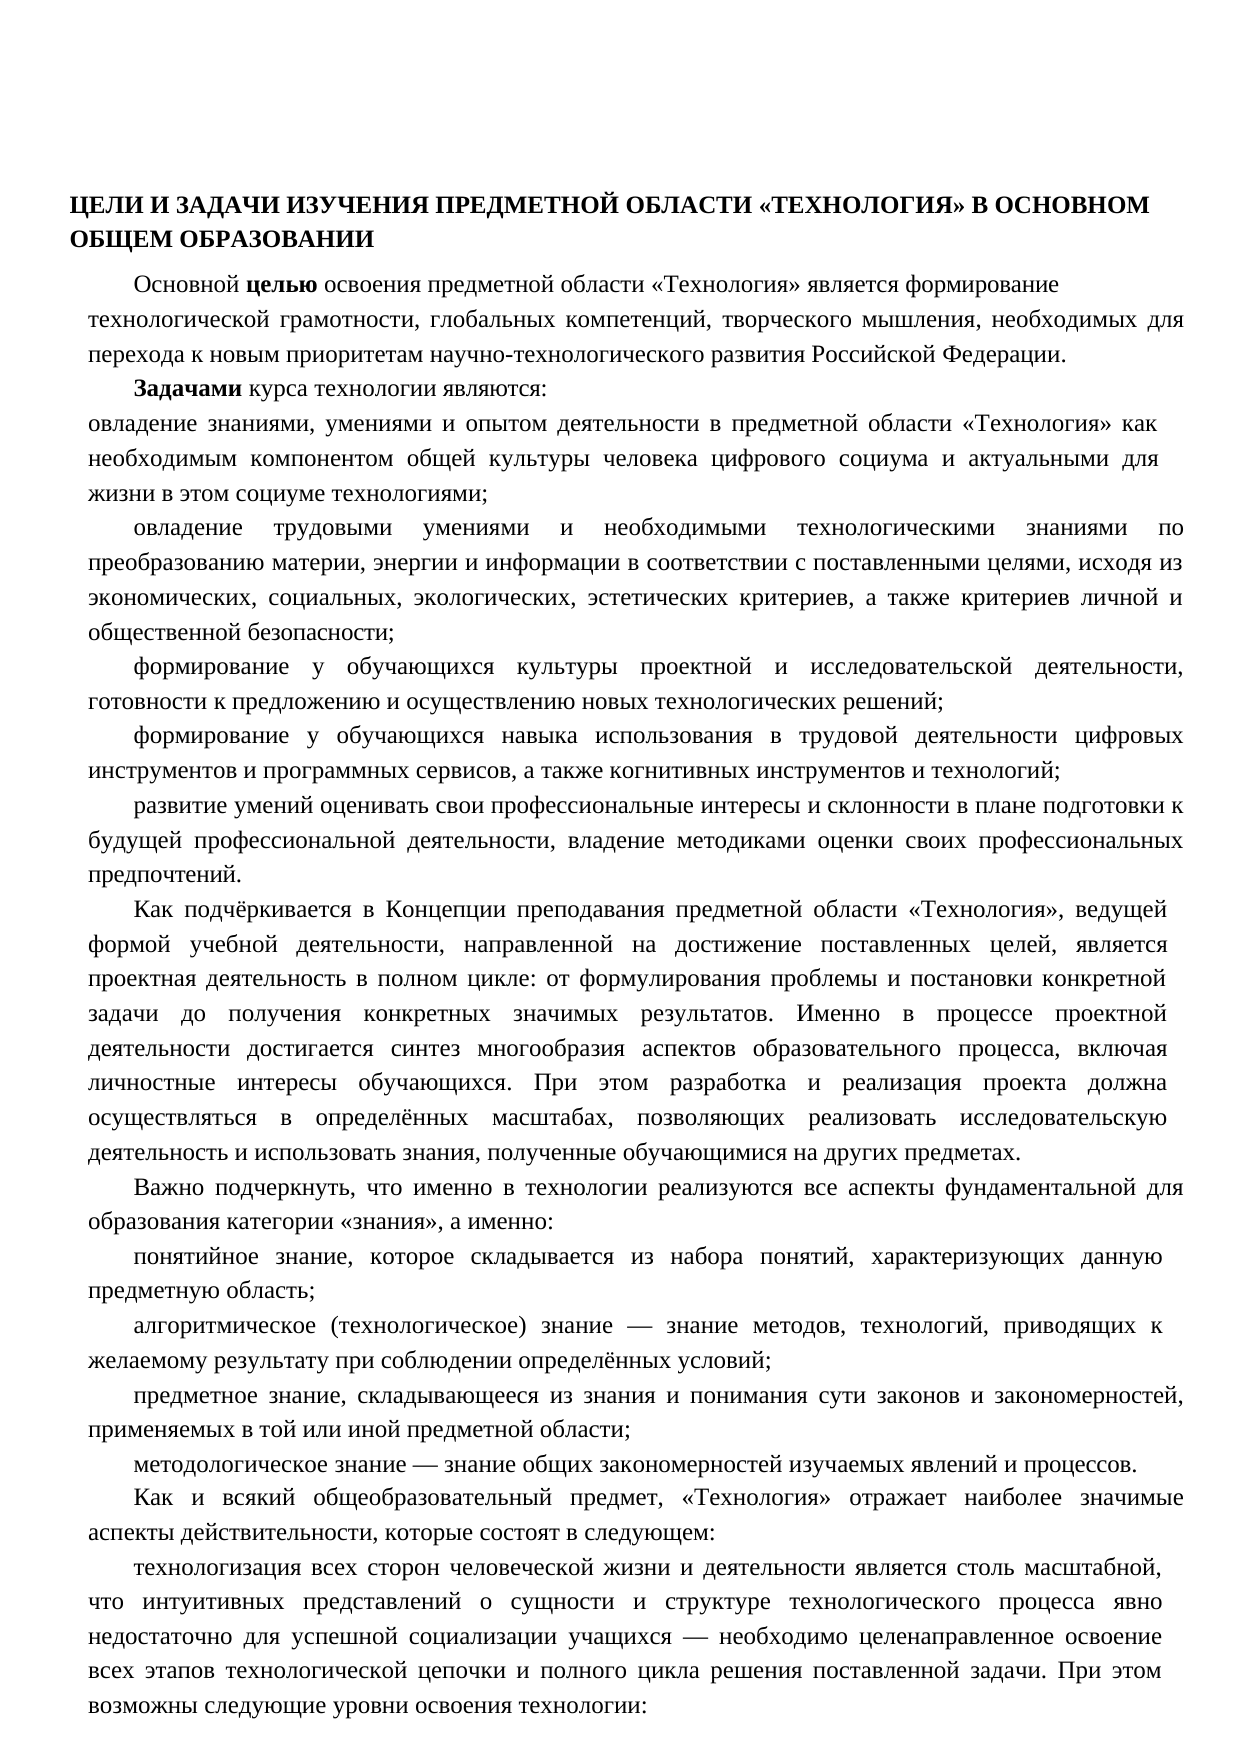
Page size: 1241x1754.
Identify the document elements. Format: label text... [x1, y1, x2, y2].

subtitle ЦЕЛИ И ЗАДАЧИ ИЗУЧЕНИЯ ПРЕДМЕТНОЙ ОБЛАСТИ «ТЕХНОЛОГИЯ» В ОСНОВНОМ ОБЩЕМ ОБРАЗОВАНИИ [69, 190, 1184, 253]
text формирование у обучающихся культуры проектной и исследовательской деятельности, готовности к предложению и осуществлению новых технологических решений; [88, 651, 1184, 715]
text Как и всякий общеобразовательный предмет, «Технология» отражает наиболее значимые аспекты действительности, которые состоят в следующем: [88, 1482, 1184, 1546]
text понятийное знание, которое складывается из набора понятий, характеризующих данную предметную область; [88, 1241, 1163, 1304]
text предметное знание, складывающееся из знания и понимания сути законов и закономерностей, применяемых в той или иной предметной области; [88, 1380, 1184, 1443]
text формирование у обучающихся навыка использования в трудовой деятельности цифровых инструментов и программных сервисов, а также когнитивных инструментов и технологий; [88, 721, 1184, 784]
text технологической грамотности, глобальных компетенций, творческого мышления, необходимых для перехода к новым приоритетам научно-технологического развития Российской Федерации. [88, 304, 1184, 368]
text овладение трудовыми умениями и необходимыми технологическими знаниями по преобразованию материи, энергии и информации в соответствии с поставленными целями, исходя из экономических, социальных, экологических, эстетических критериев, а также критериев личной и общественной безопасности; [88, 512, 1184, 645]
text алгоритмическое (технологическое) знание — знание методов, технологий, приводящих к желаемому результату при соблюдении определённых условий; [88, 1310, 1163, 1374]
text Задачами курса технологии являются: [88, 373, 1184, 402]
text Основной целью освоения предметной области «Технология» является формирование [88, 269, 1184, 298]
text методологическое знание — знание общих закономерностей изучаемых явлений и процессов. [88, 1449, 1184, 1478]
text Важно подчеркнуть, что именно в технологии реализуются все аспекты фундаментальной для образования категории «знания», а именно: [88, 1172, 1184, 1235]
text развитие умений оценивать свои профессиональные интересы и склонности в плане подготовки к будущей профессиональной деятельности, владение методиками оценки своих профессиональных предпочтений. [88, 790, 1184, 888]
text Как подчёркивается в Концепции преподавания предметной области «Технология», ведущей формой учебной деятельности, направленной на достижение поставленных целей, является проектная деятельность в полном цикле: от формулирования проблемы и постановки конкретной задачи до получения конкретных значимых результатов. Именно в процессе проектной деятельности достигается синтез многообразия аспектов образовательного процесса, включая личностные интересы обучающихся. При этом разработка и реализация проекта должна осуществляться в определённых масштабах, позволяющих реализовать исследовательскую деятельность и использовать знания, полученные обучающимися на других предметах. [88, 894, 1168, 1166]
text технологизация всех сторон человеческой жизни и деятельности является столь масштабной, что интуитивных представлений о сущности и структуре технологического процесса явно недостаточно для успешной социализации учащихся — необходимо целенаправленное освоение всех этапов технологической цепочки и полного цикла решения поставленной задачи. При этом возможны следующие уровни освоения технологии: [88, 1552, 1163, 1719]
text овладение знаниями, умениями и опытом деятельности в предметной области «Технология» как необходимым компонентом общей культуры человека цифрового социума и актуальными для жизни в этом социуме технологиями; [88, 408, 1159, 507]
